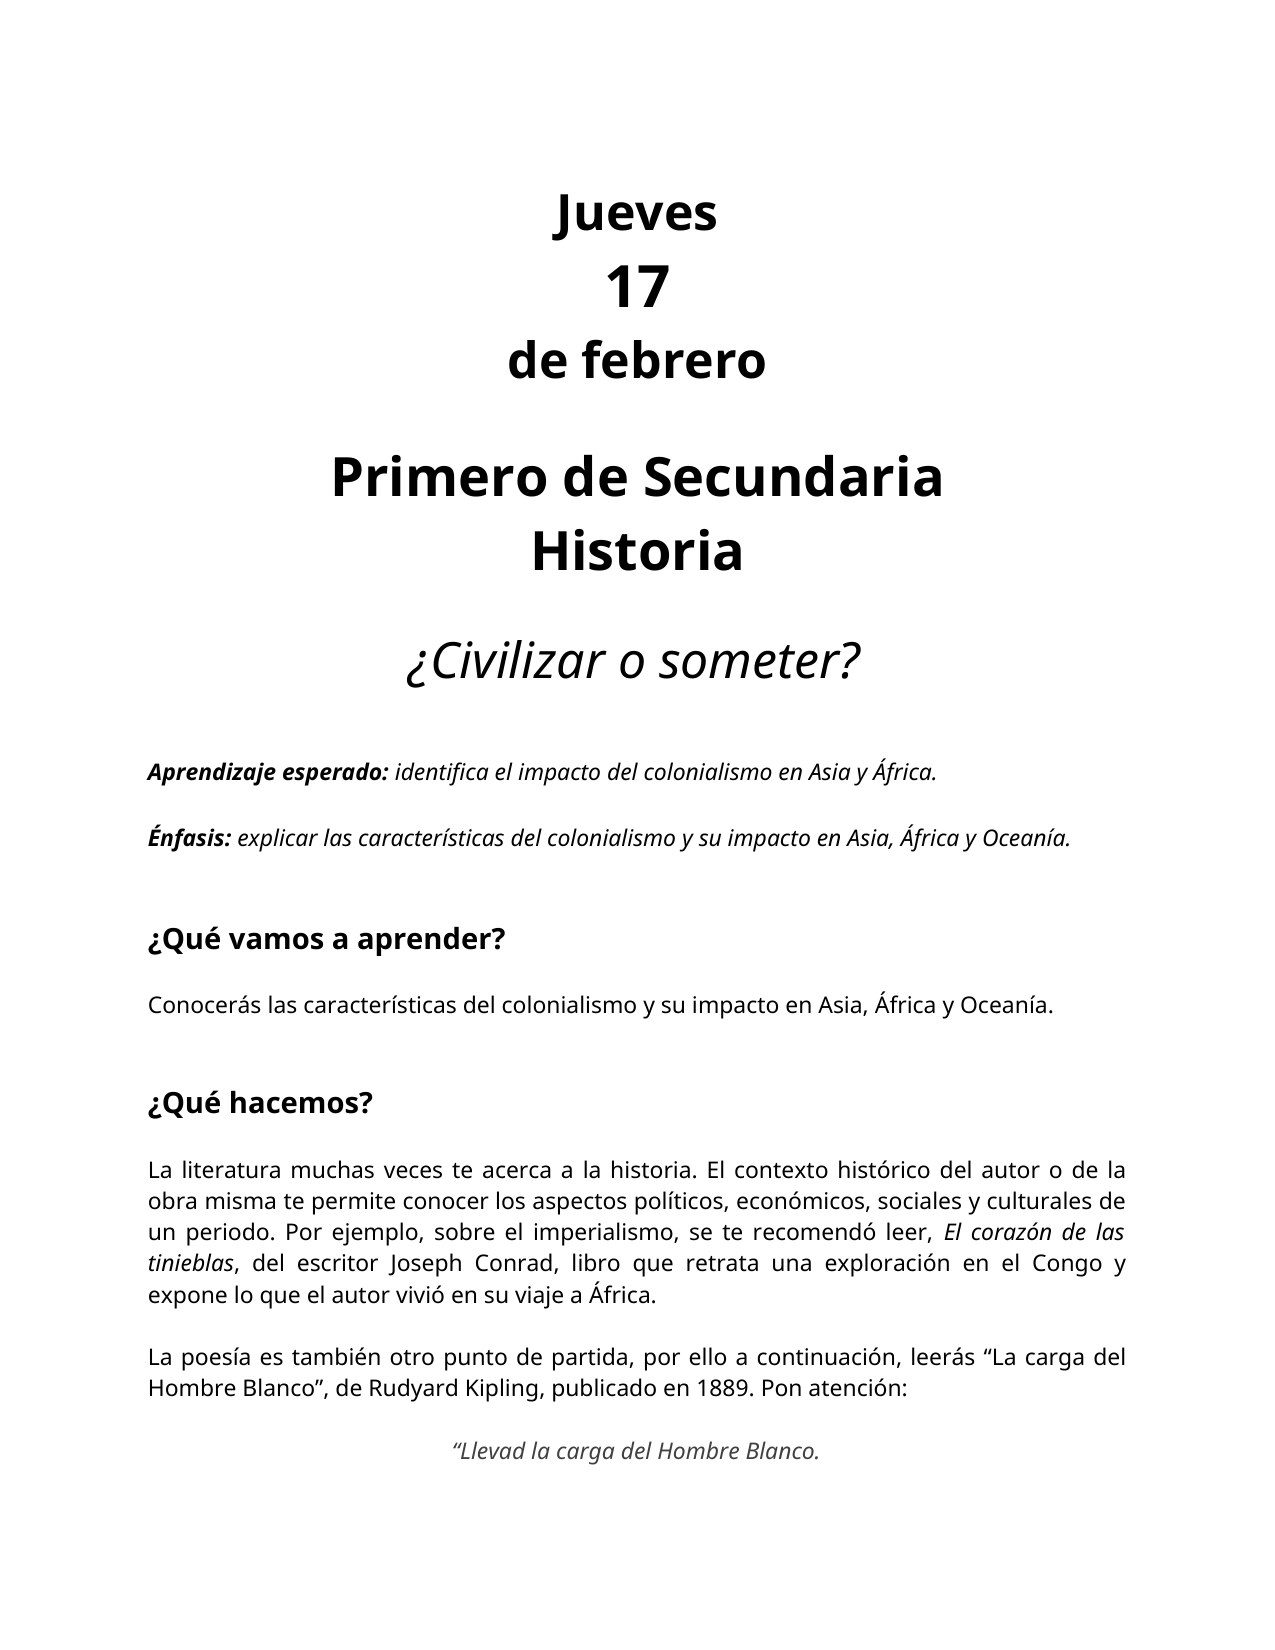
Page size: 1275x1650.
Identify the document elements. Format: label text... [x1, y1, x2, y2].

text ¿Civilizar o someter? [148, 626, 1127, 694]
text de febrero [148, 325, 1127, 393]
text “Llevad la carga del Hombre Blanco. [148, 1435, 1127, 1466]
text Historia [148, 512, 1127, 586]
text La literatura muchas veces te acerca a la historia. El contexto histórico del autor o de la obra misma te permite conocer los aspectos políticos, económicos, sociales y culturales de un periodo. Por ejemplo, sobre el imperialismo, se te recomendó leer, El corazón de las tinieblas, del escritor Joseph Conrad, libro que retrata una exploración en el Congo y expone lo que el autor vivió en su viaje a África. [148, 1154, 1127, 1310]
text Aprendizaje esperado: identifica el impacto del colonialismo en Asia y África. [148, 756, 1127, 787]
text Primero de Secundaria [148, 438, 1127, 512]
text ¿Qué vamos a aprender? [148, 918, 1127, 958]
text ¿Qué hacemos? [148, 1083, 1127, 1122]
text Énfasis: explicar las características del colonialismo y su impacto en Asia, África y Oceanía. [148, 821, 1127, 853]
text Jueves [148, 177, 1127, 245]
text Conocerás las características del colonialismo y su impacto en Asia, África y Oceanía. [148, 989, 1127, 1020]
text 17 [148, 245, 1127, 325]
text La poesía es también otro punto de partida, por ello a continuación, leerás “La carga del Hombre Blanco”, de Rudyard Kipling, publicado en 1889. Pon atención: [148, 1341, 1127, 1404]
